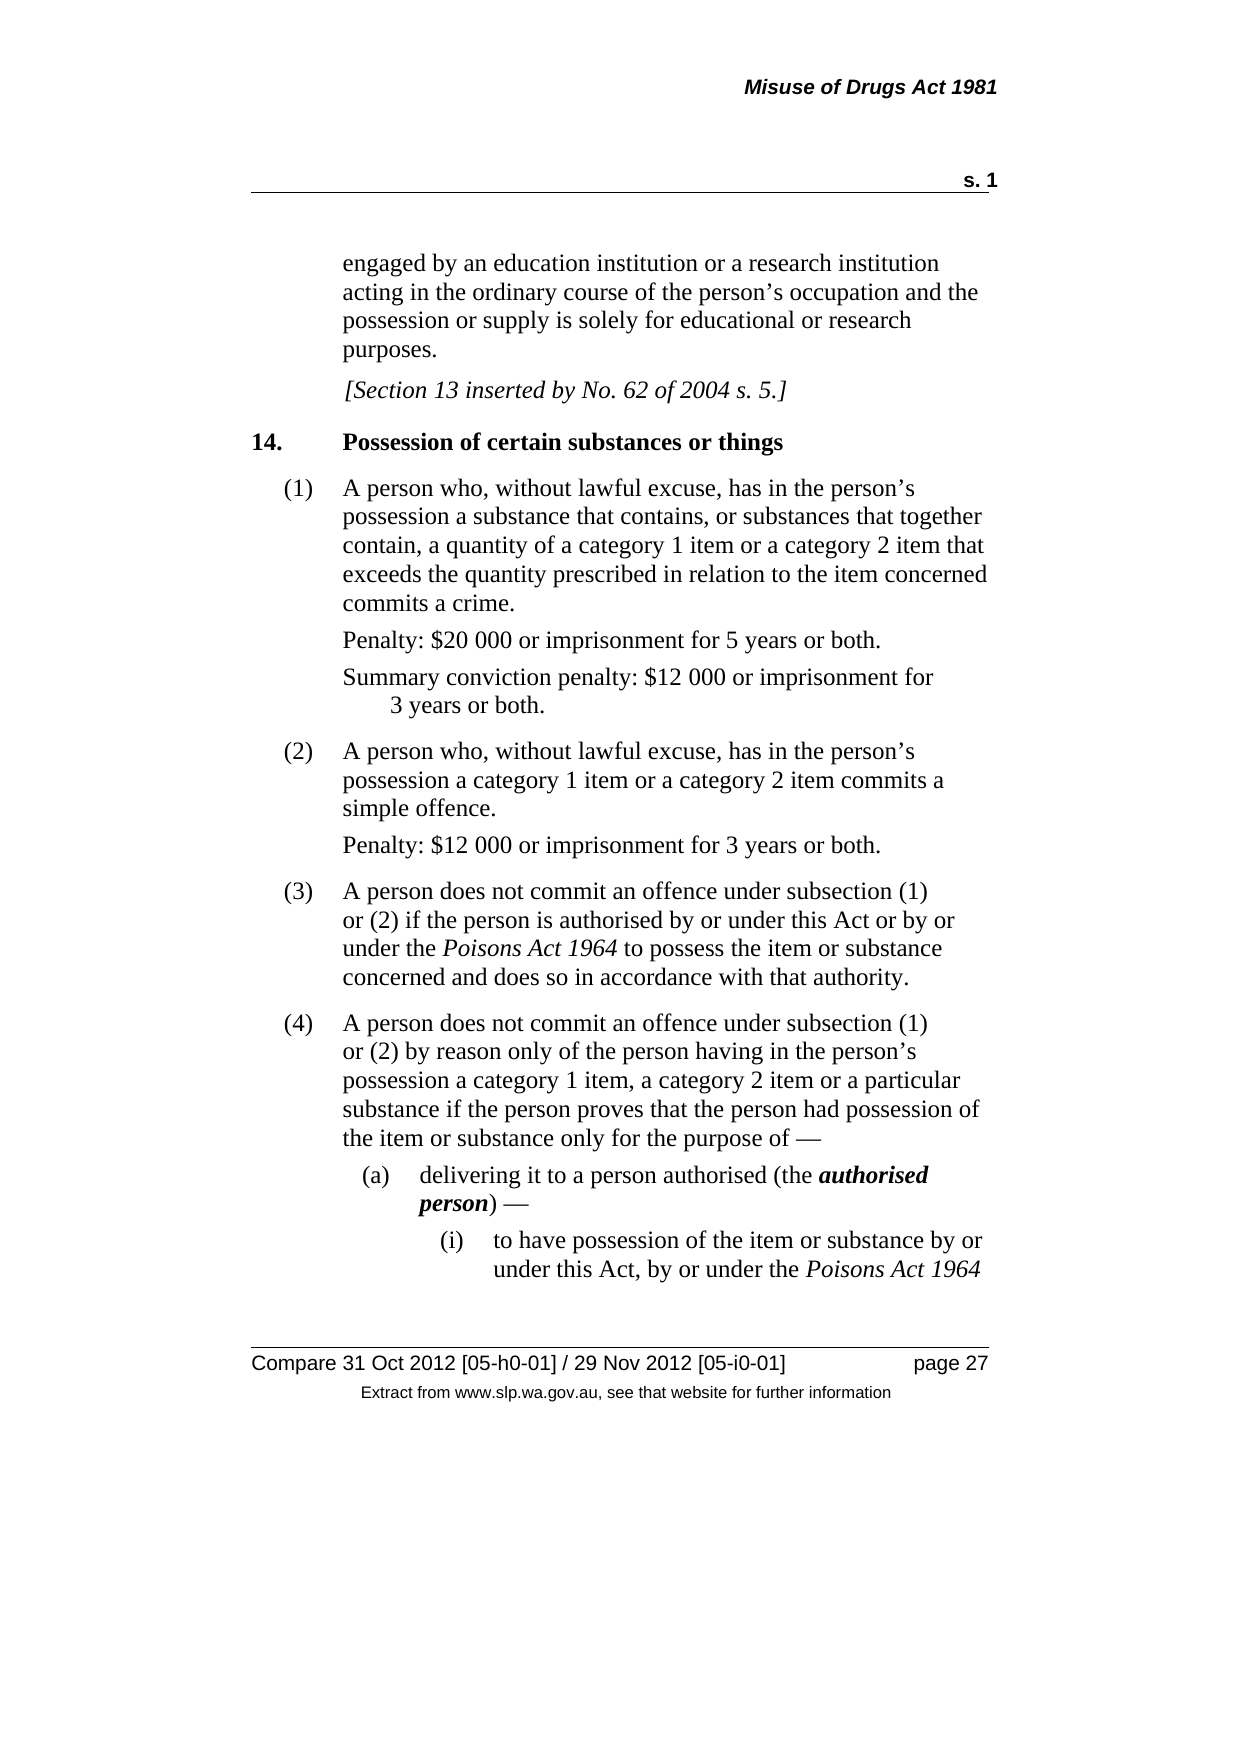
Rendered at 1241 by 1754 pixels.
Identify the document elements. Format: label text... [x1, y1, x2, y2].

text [251, 1226, 989, 1283]
subtitle 14. Possession of certain substances or things [251, 427, 989, 456]
text Penalty: $20 000 or imprisonment for 5 years or both. [251, 625, 989, 653]
text (3) A person does not commit an offence under subsection (1) or (2) if the person is authorised by or under this Act or by or under the Poisons Act 1964 to possess the item or substance concerned and does so in accordance with that authority. [251, 876, 989, 991]
text (a) delivering it to a person authorised (the authorised person) — [251, 1160, 989, 1217]
text [Section 13 inserted by No. 62 of 2004 s. 5.] [251, 376, 989, 404]
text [251, 248, 989, 363]
text Penalty: $12 000 or imprisonment for 3 years or both. [251, 831, 989, 859]
text (2) A person who, without lawful excuse, has in the person’s possession a category 1 item or a category 2 item commits a simple offence. [251, 736, 989, 822]
text (1) A person who, without lawful excuse, has in the person’s possession a substance that contains, or substances that together contain, a quantity of a category 1 item or a category 2 item that exceeds the quantity prescribed in relation to the item concerned commits a crime. [251, 473, 989, 616]
text (4) A person does not commit an offence under subsection (1) or (2) by reason only of the person having in the person’s possession a category 1 item, a category 2 item or a particular substance if the person proves that the person had possession of the item or substance only for the purpose of — [251, 1008, 989, 1151]
text Summary conviction penalty: $12 000 or imprisonment for 3 years or both. [251, 662, 989, 719]
